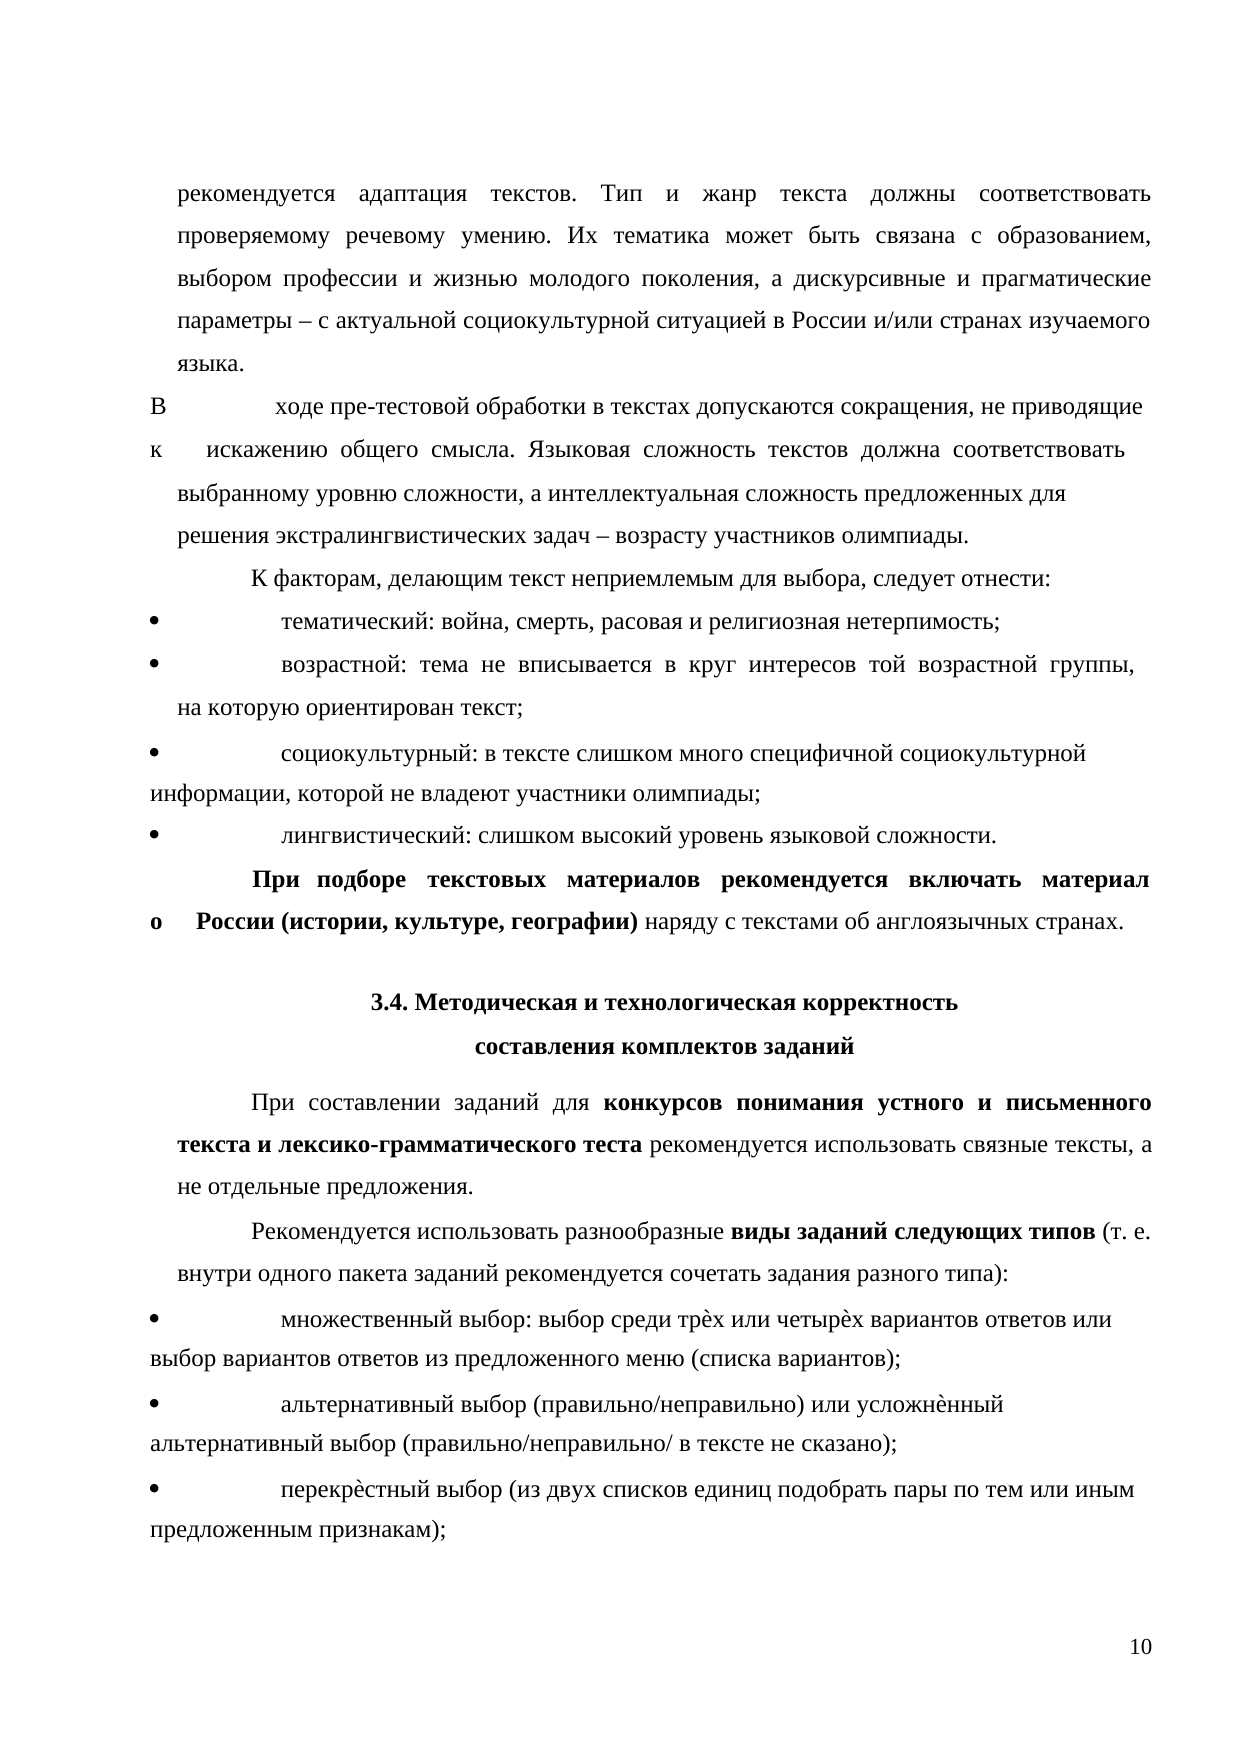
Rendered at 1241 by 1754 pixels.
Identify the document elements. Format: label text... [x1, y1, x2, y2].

text 10 [1129, 1633, 1152, 1659]
text выбранному уровню сложности, а интеллектуальная сложность предложенных для решения экстралингвистических задач – возрасту участников олимпиады. [177, 478, 1152, 549]
text При составлении заданий для конкурсов понимания устного и письменного текста и лексико-грамматического теста рекомендуется использовать связные тексты, а не отдельные предложения. [177, 1087, 1152, 1200]
text К факторам, делающим текст неприемлемым для выбора, следует отнести: [150, 563, 1152, 591]
text Рекомендуется использовать разнообразные виды заданий следующих типов (т. е. внутри одного пакета заданий рекомендуется сочетать задания разного типа): [177, 1216, 1152, 1286]
list перекрѐстный выбор (из двух списков единиц подобрать пары по тем или иным предложенным признакам); [150, 1474, 1152, 1542]
list ходе пре-тестовой обработки в текстах допускаются сокращения, не приводящие [150, 391, 1152, 419]
text составления комплектов заданий [150, 1031, 1179, 1059]
text 3.4. Методическая и технологическая корректность [150, 987, 1179, 1016]
list социокультурный: в тексте слишком много специфичной социокультурной информации, которой не владеют участники олимпиады; [150, 738, 1152, 807]
list тематический: война, смерть, расовая и религиозная нетерпимость; [150, 606, 1152, 634]
list искажению общего смысла. Языковая сложность текстов должна соответствовать [150, 434, 1152, 463]
list альтернативный выбор (правильно/неправильно) или усложнѐнный альтернативный выбор (правильно/неправильно/ в тексте не сказано); [150, 1389, 1152, 1457]
list множественный выбор: выбор среди трѐх или четырѐх вариантов ответов или выбор вариантов ответов из предложенного меню (списка вариантов); [150, 1304, 1152, 1372]
text При подборе текстовых материалов рекомендуется включать материал [252, 864, 1152, 892]
list возрастной: тема не вписывается в круг интересов той возрастной группы, [150, 649, 1152, 677]
text на которую ориентирован текст; [177, 692, 1152, 721]
text рекомендуется адаптация текстов. Тип и жанр текста должны соответствовать проверяемому речевому умению. Их тематика может быть связана с образованием, выбором профессии и жизнью молодого поколения, а дискурсивные и прагматические параметры – с актуальной социокультурной ситуацией в России и/или странах изучаемого языка. [177, 178, 1152, 377]
list России (истории, культуре, географии) наряду с текстами об англоязычных странах. [150, 906, 1152, 935]
list лингвистический: слишком высокий уровень языковой сложности. [150, 820, 1152, 849]
